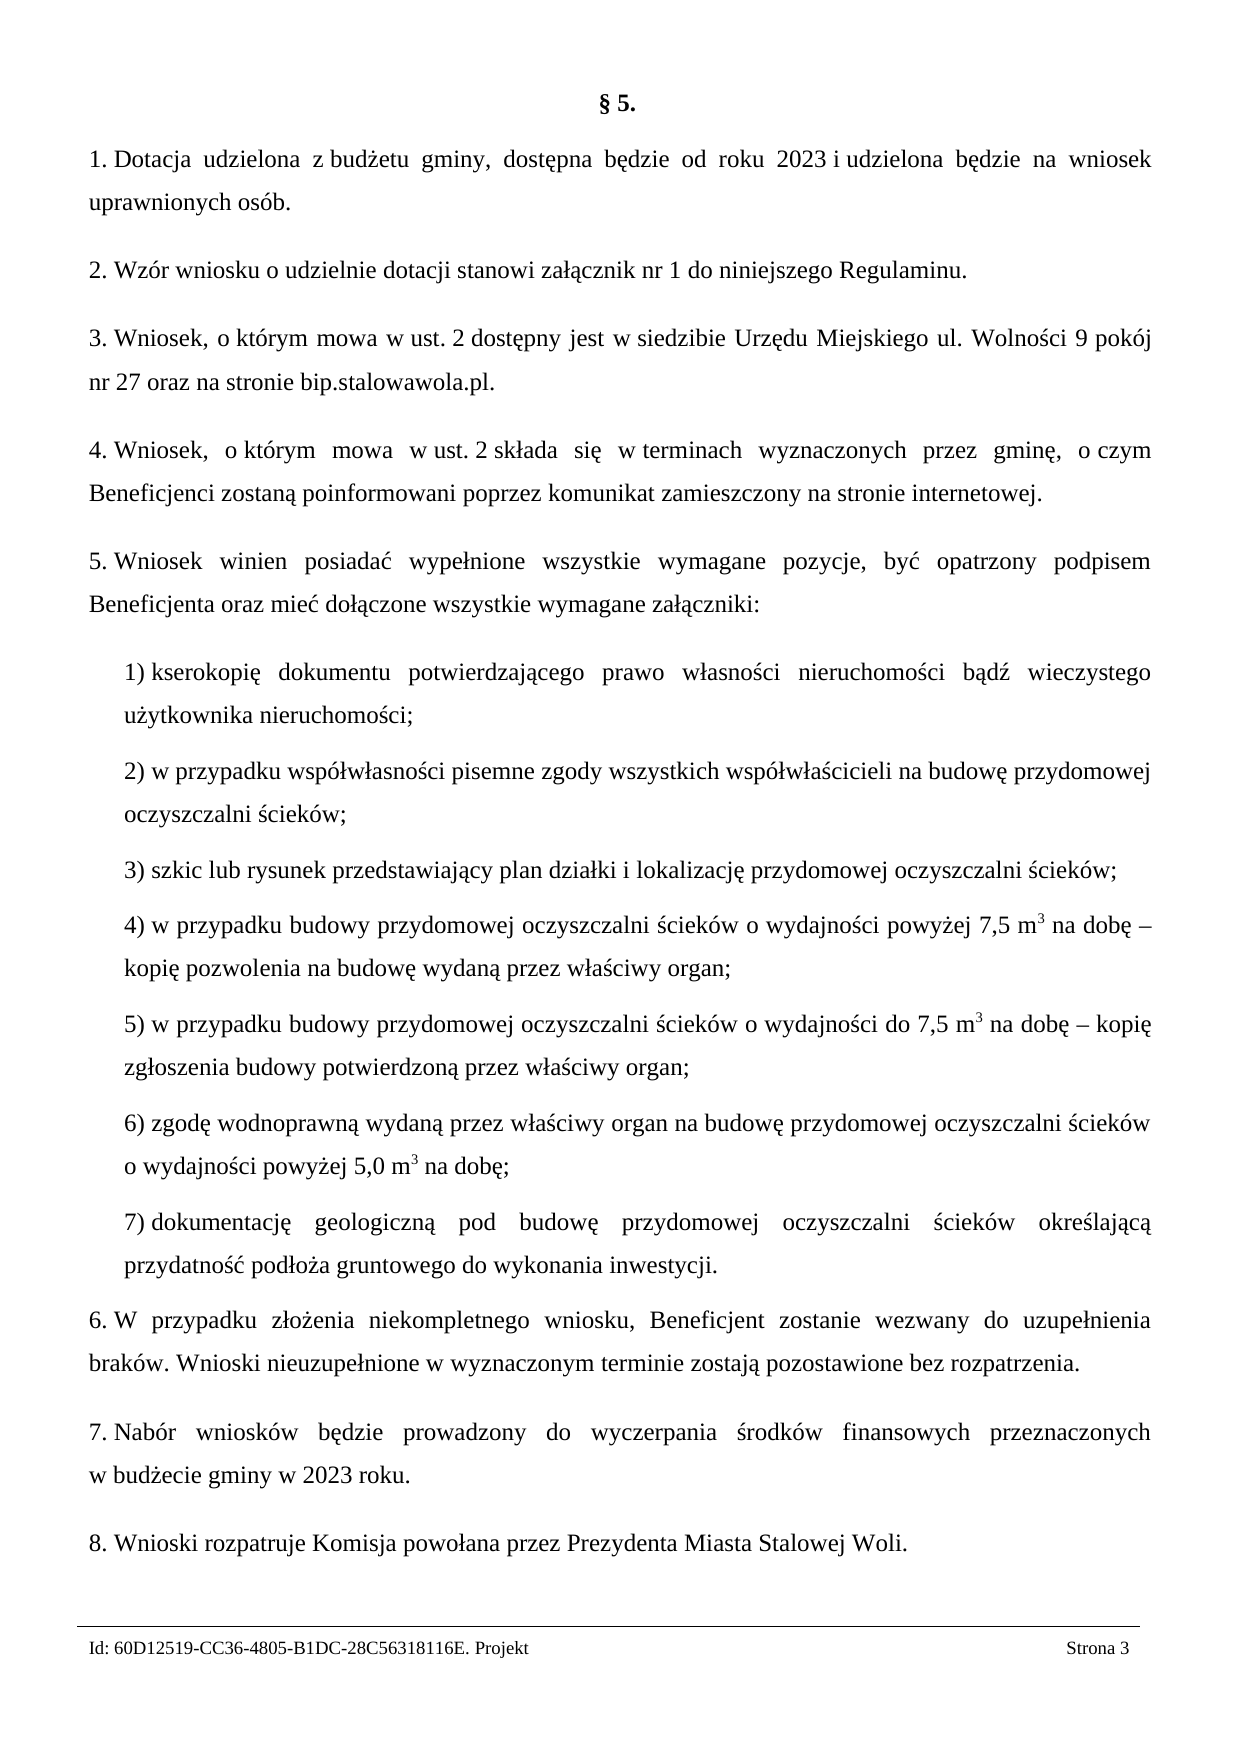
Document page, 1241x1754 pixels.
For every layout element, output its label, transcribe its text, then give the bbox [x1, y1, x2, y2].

text 4) w przypadku budowy przydomowej oczyszczalni ścieków o wydajności powyżej 7,5 m3 na dobę – kopię pozwolenia na budowę wydaną przez właściwy organ; [124, 910, 1152, 982]
text 1. Dotacja udzielona z budżetu gminy, dostępna będzie od roku 2023 i udzielona będzie na wniosek uprawnionych osób. [88, 144, 1152, 216]
text 2. Wzór wniosku o udzielnie dotacji stanowi załącznik nr 1 do niniejszego Regulaminu. [88, 255, 1152, 284]
text 3) szkic lub rysunek przedstawiający plan działki i lokalizację przydomowej oczyszczalni ścieków; [124, 855, 1152, 883]
text 7. Nabór wniosków będzie prowadzony do wyczerpania środków finansowych przeznaczonych w budżecie gminy w 2023 roku. [88, 1417, 1152, 1488]
text 8. Wnioski rozpatruje Komisja powołana przez Prezydenta Miasta Stalowej Woli. [88, 1528, 1152, 1557]
text 1) kserokopię dokumentu potwierdzającego prawo własności nieruchomości bądź wieczystego użytkownika nieruchomości; [124, 657, 1152, 729]
text 6) zgodę wodnoprawną wydaną przez właściwy organ na budowę przydomowej oczyszczalni ścieków o wydajności powyżej 5,0 m3 na dobę; [124, 1108, 1152, 1180]
text 7) dokumentację geologiczną pod budowę przydomowej oczyszczalni ścieków określającą przydatność podłoża gruntowego do wykonania inwestycji. [124, 1207, 1152, 1278]
text 6. W przypadku złożenia niekompletnego wniosku, Beneficjent zostanie wezwany do uzupełnienia braków. Wnioski nieuzupełnione w wyznaczonym terminie zostają pozostawione bez rozpatrzenia. [88, 1305, 1152, 1377]
text 2) w przypadku współwłasności pisemne zgody wszystkich współwłaścicieli na budowę przydomowej oczyszczalni ścieków; [124, 756, 1152, 828]
text 5) w przypadku budowy przydomowej oczyszczalni ścieków o wydajności do 7,5 m3 na dobę – kopię zgłoszenia budowy potwierdzoną przez właściwy organ; [124, 1009, 1152, 1081]
text § 5. [88, 88, 1152, 117]
text 3. Wniosek, o którym mowa w ust. 2 dostępny jest w siedzibie Urzędu Miejskiego ul. Wolności 9 pokój nr 27 oraz na stronie bip.stalowawola.pl. [88, 323, 1152, 395]
text 5. Wniosek winien posiadać wypełnione wszystkie wymagane pozycje, być opatrzony podpisem Beneficjenta oraz mieć dołączone wszystkie wymagane załączniki: [88, 546, 1152, 618]
text 4. Wniosek, o którym mowa w ust. 2 składa się w terminach wyznaczonych przez gminę, o czym Beneficjenci zostaną poinformowani poprzez komunikat zamieszczony na stronie internetowej. [88, 435, 1152, 507]
